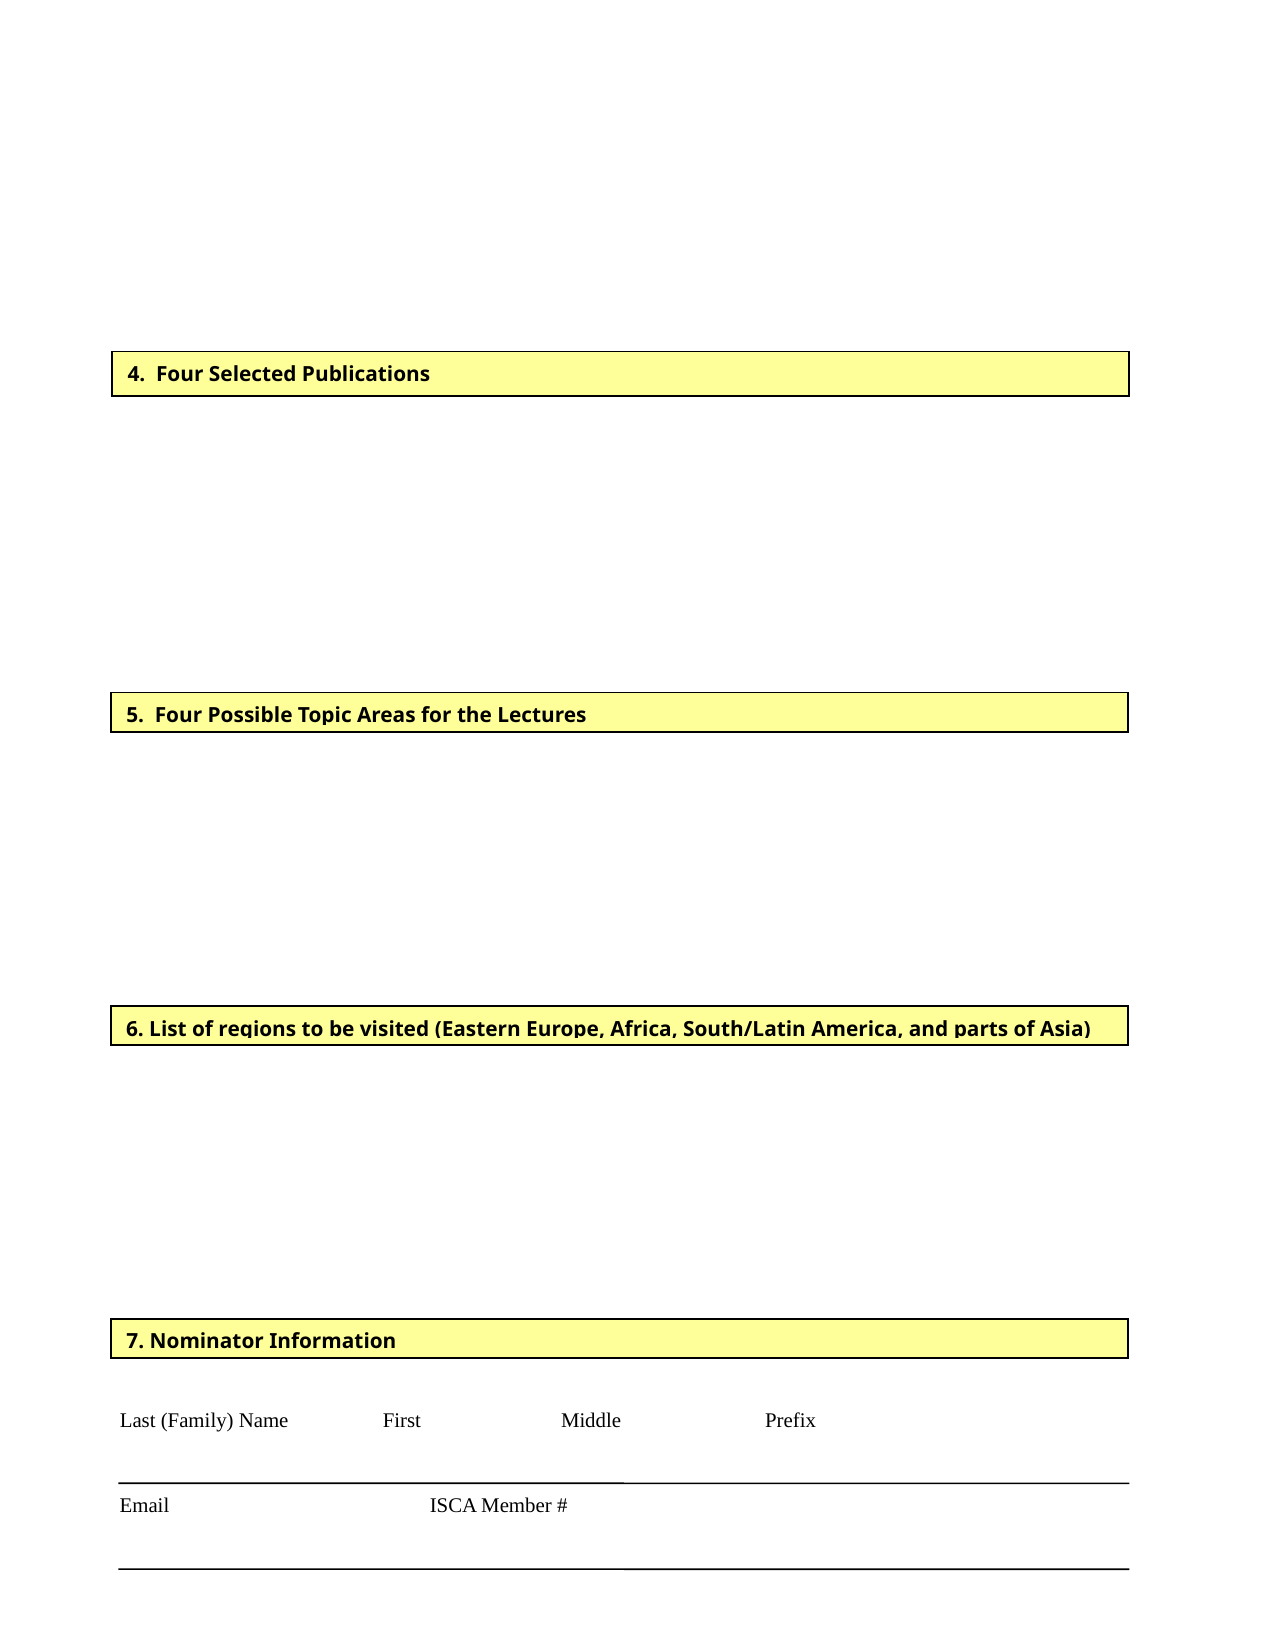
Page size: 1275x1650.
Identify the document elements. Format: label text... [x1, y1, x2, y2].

text Last (Family) Name First Middle Prefix [119, 1408, 1168, 1432]
text Email ISCA Member # [119, 1493, 1168, 1517]
